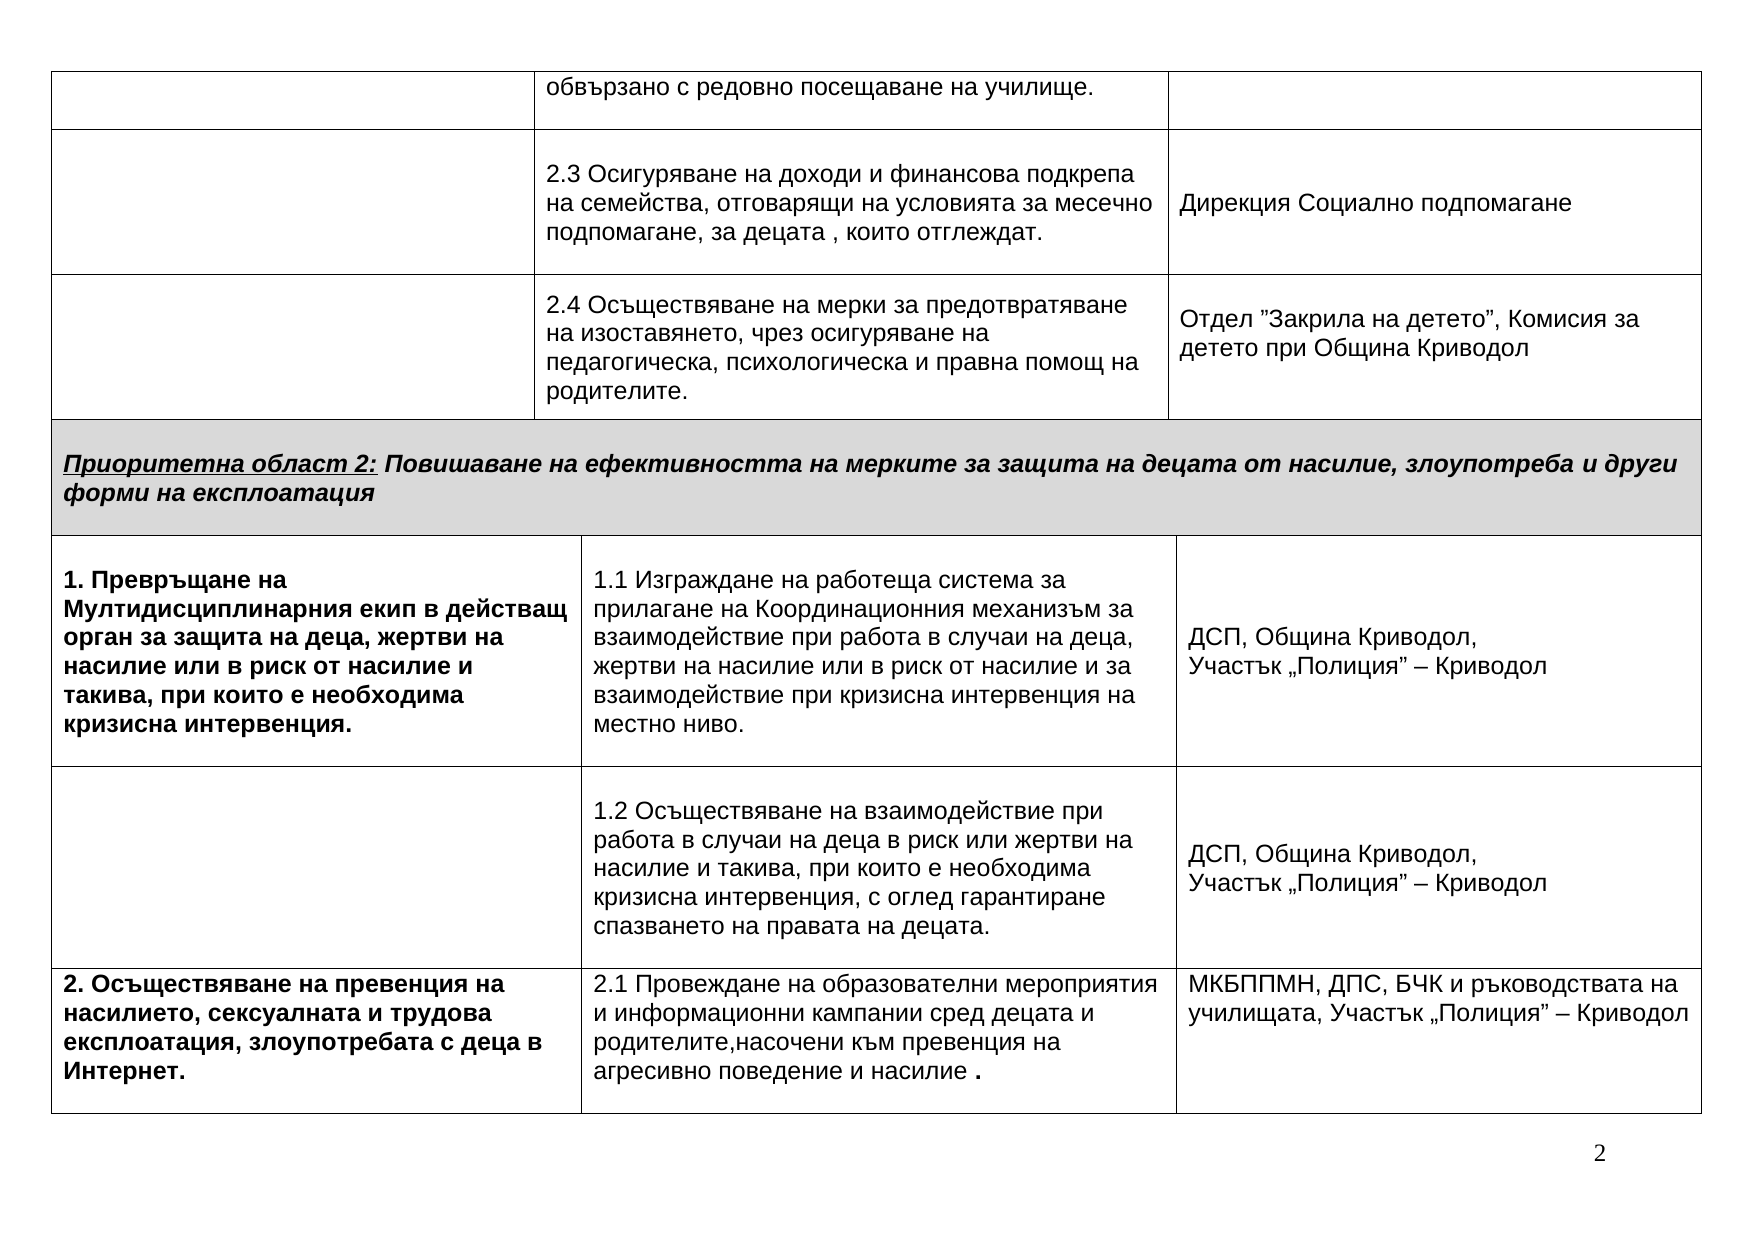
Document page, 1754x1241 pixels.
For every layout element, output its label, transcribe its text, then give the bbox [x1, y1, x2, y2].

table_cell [535, 72, 1168, 129]
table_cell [582, 969, 1176, 1113]
table_cell [52, 767, 581, 968]
table_cell [52, 275, 534, 419]
table_cell Приоритетна област 2: Повишаване на ефективността на мерките за защита на децата от насилие, злоупотреба и други форми на експлоатация [52, 420, 1701, 535]
table_cell ДСП, Община Криводол, Участък „Полиция” – Криводол [1177, 536, 1701, 766]
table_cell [52, 969, 581, 1113]
table_cell 1.2 Осъществяване на взаимодействие при работа в случаи на деца в риск или жертви на насилие и такива, при които е необходима кризисна интервенция, с оглед гарантиране спазването на правата на децата. [582, 767, 1176, 968]
table_cell ДСП, Община Криводол, Участък „Полиция” – Криводол [1177, 767, 1701, 968]
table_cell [1169, 72, 1701, 129]
table_cell 1.1 Изграждане на работеща система за прилагане на Координационния механизъм за взаимодействие при работа в случаи на деца, жертви на насилие или в риск от насилие и за взаимодействие при кризисна интервенция на местно ниво. [582, 536, 1176, 766]
table_cell Отдел ”Закрила на детето”, Комисия за детето при Община Криводол [1169, 275, 1701, 419]
table_cell [52, 72, 534, 129]
table_cell Дирекция Социално подпомагане [1169, 130, 1701, 274]
table_cell 2.3 Осигуряване на доходи и финансова подкрепа на семейства, отговарящи на условията за месечно подпомагане, за децата , които отглеждат. [535, 130, 1168, 274]
table_cell 2.4 Осъществяване на мерки за предотвратяване на изоставянето, чрез осигуряване на педагогическа, психологическа и правна помощ на родителите. [535, 275, 1168, 419]
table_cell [1177, 969, 1701, 1113]
table_cell [52, 130, 534, 274]
table_cell 1. Превръщане на Мултидисциплинарния екип в действащ орган за защита на деца, жертви на насилие или в риск от насилие и такива, при които е необходима кризисна интервенция. [52, 536, 581, 766]
